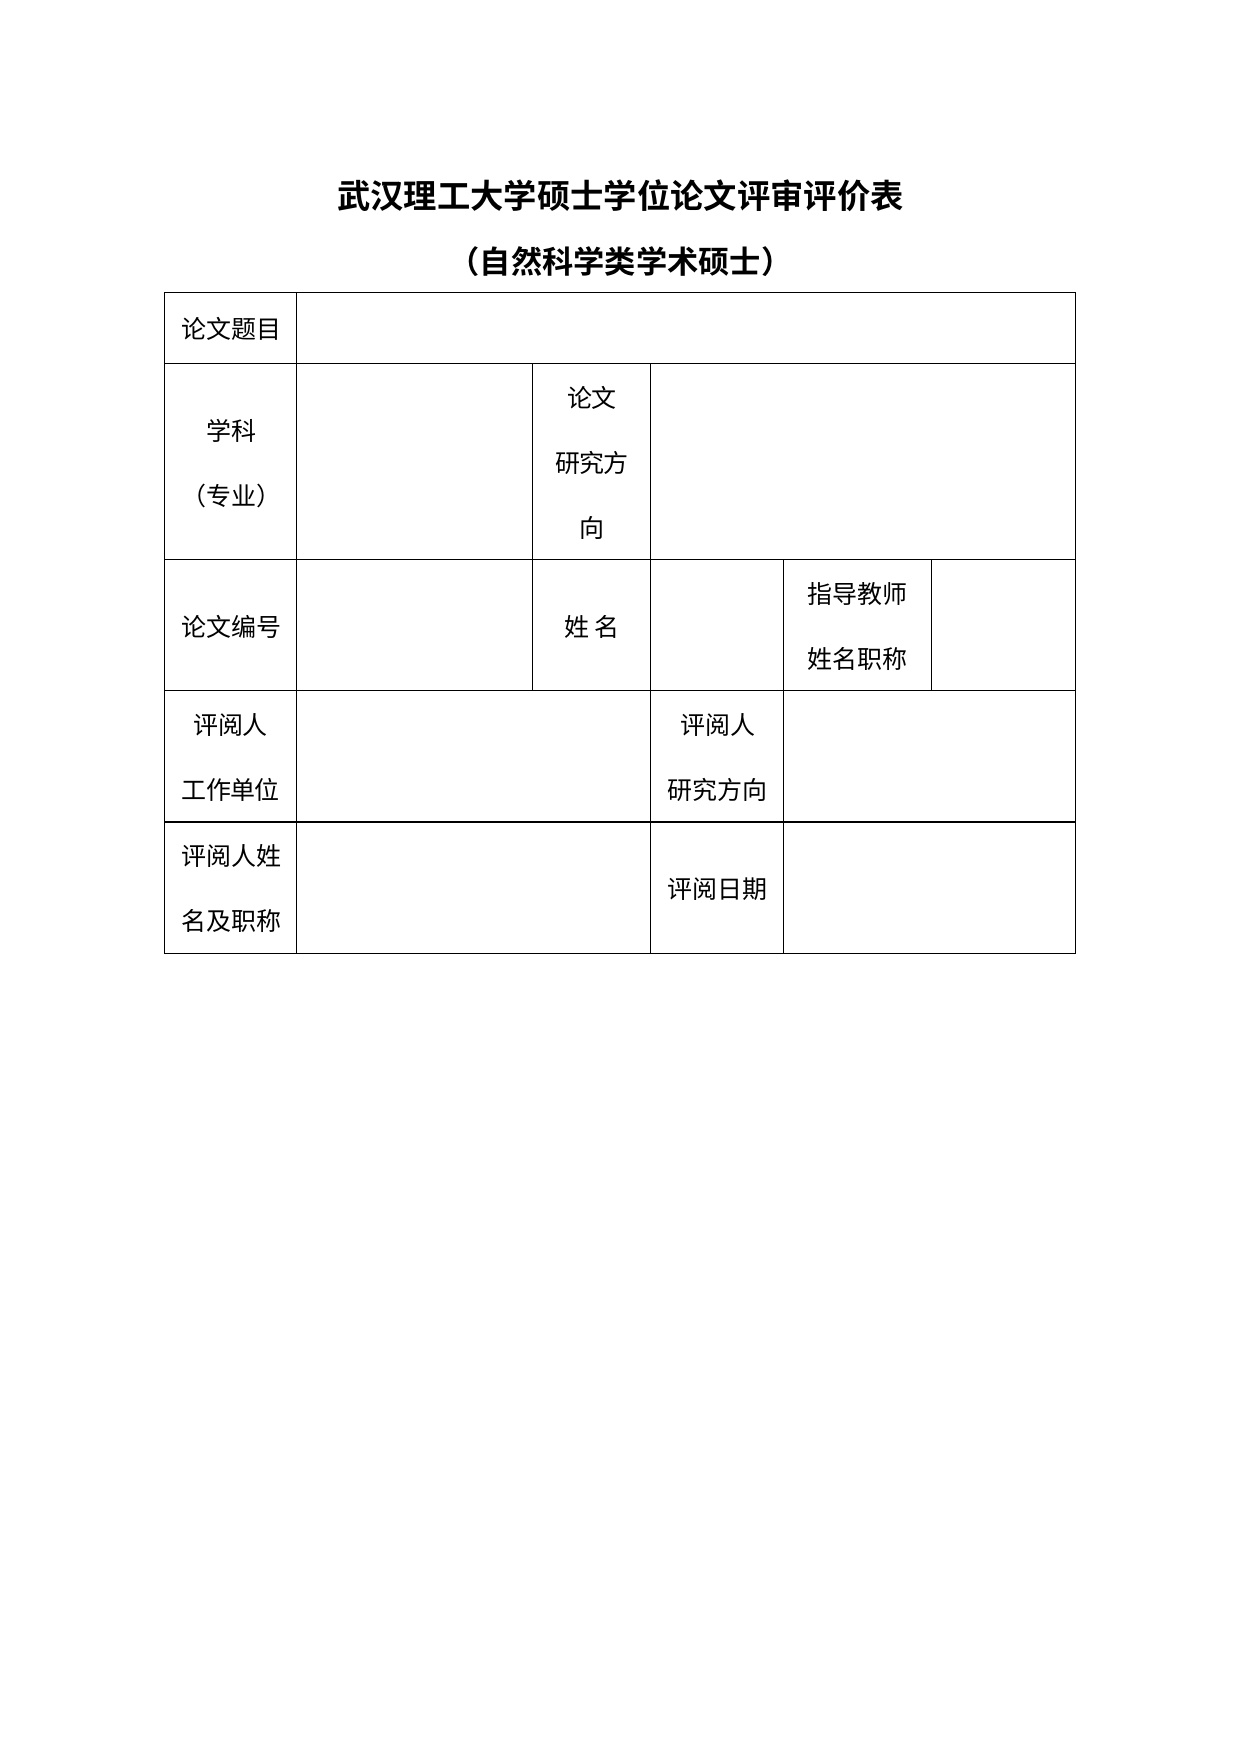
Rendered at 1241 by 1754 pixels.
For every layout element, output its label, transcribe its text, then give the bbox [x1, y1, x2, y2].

table_cell [784, 691, 1075, 821]
table_cell 姓 名 [533, 560, 650, 690]
table_cell [297, 364, 532, 559]
table_cell [651, 560, 783, 690]
table_cell 评阅日期 [651, 823, 783, 952]
table_cell [297, 823, 650, 952]
table_cell 论文编号 [165, 560, 296, 690]
table_cell [932, 560, 1075, 690]
table_cell 评阅人姓名及职称 [165, 823, 296, 952]
table_cell 指导教师姓名职称 [784, 560, 931, 690]
table_cell [297, 691, 650, 821]
table_header [297, 293, 1075, 363]
table_header 论文题目 [165, 293, 296, 363]
table_cell [297, 560, 532, 690]
table_cell [784, 823, 1075, 952]
table_cell 评阅人 研究方向 [651, 691, 783, 821]
table_cell 论文 研究方向 [533, 364, 650, 559]
table_cell [651, 364, 1075, 559]
text （自然科学类学术硕士） [187, 227, 1053, 292]
table_cell 评阅人 工作单位 [165, 691, 296, 821]
table_cell 学科 （专业） [165, 364, 296, 559]
text 武汉理工大学硕士学位论文评审评价表 [187, 162, 1053, 227]
